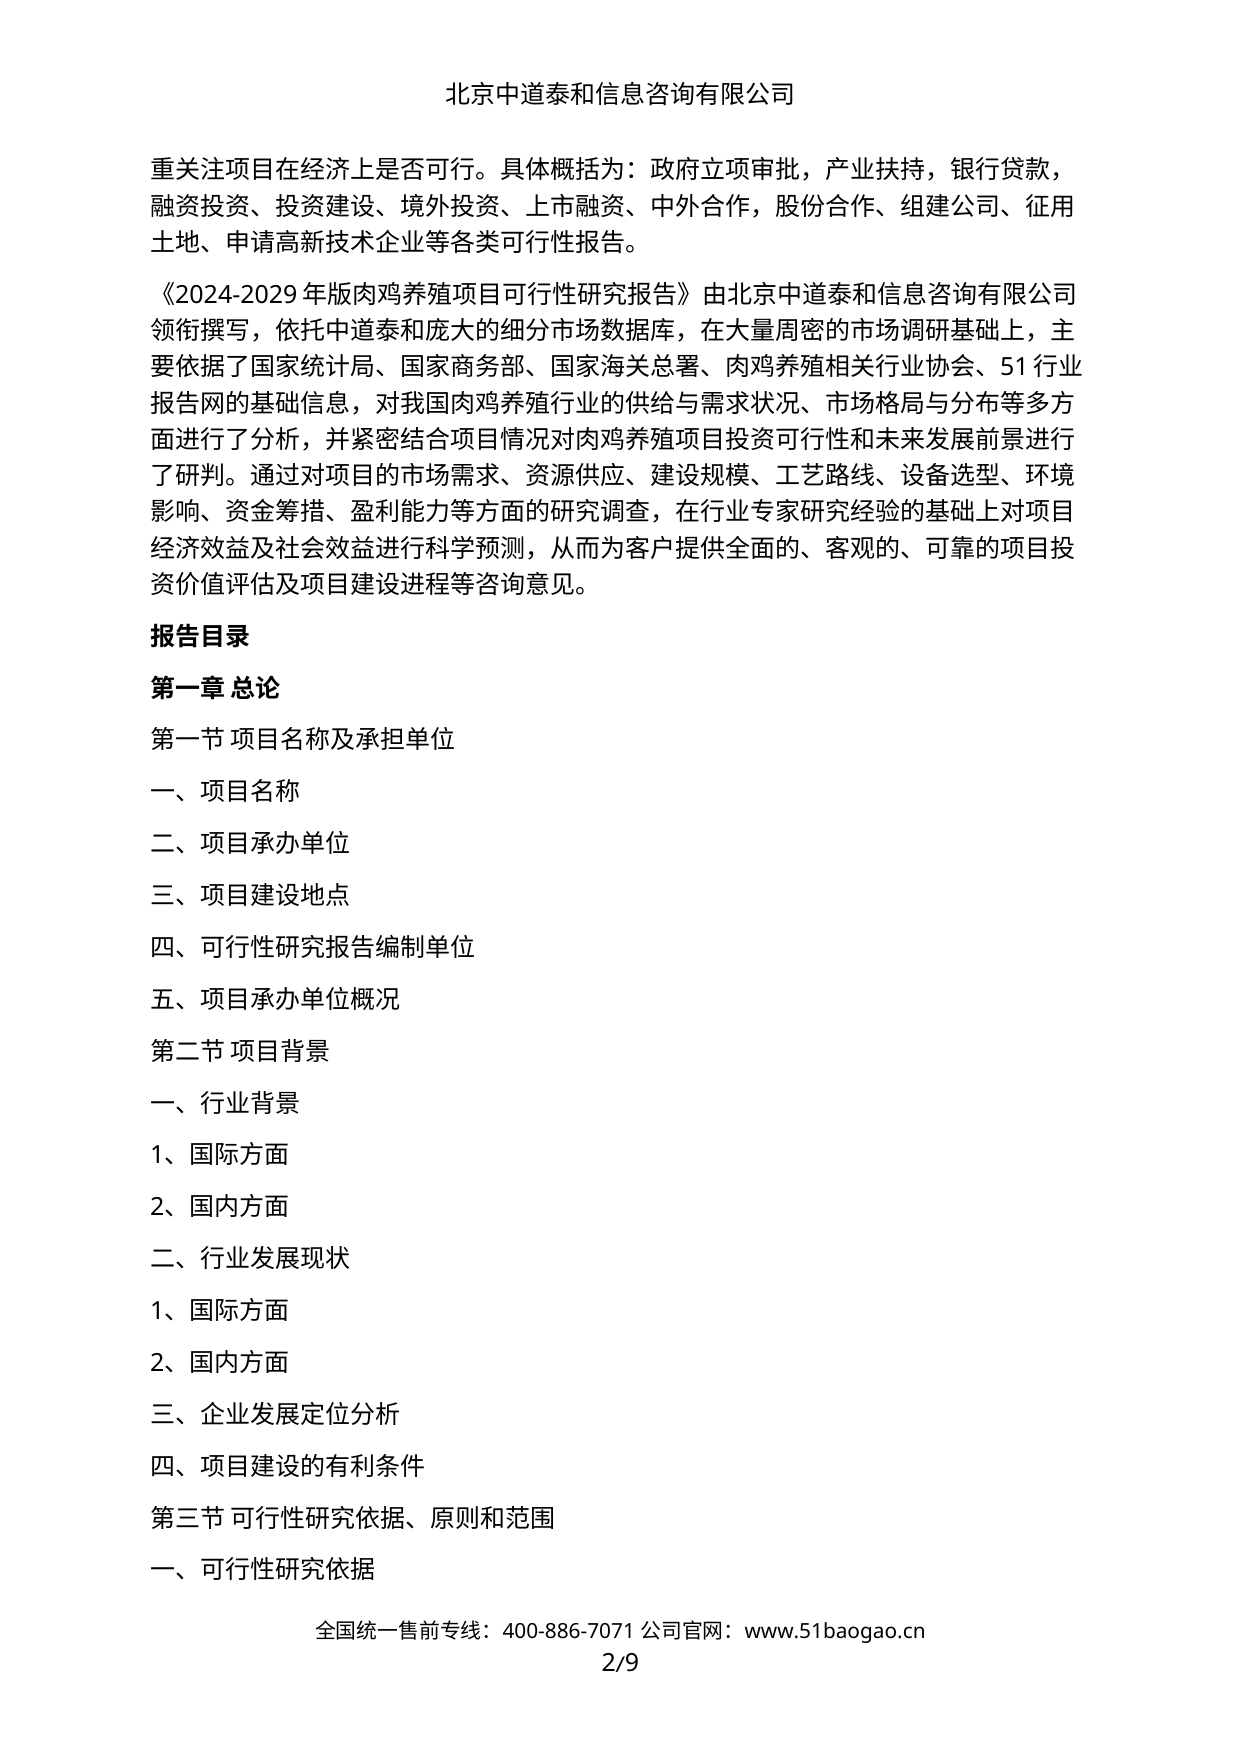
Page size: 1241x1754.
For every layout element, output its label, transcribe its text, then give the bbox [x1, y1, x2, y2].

text 第二节 项目背景 [150, 1031, 1090, 1067]
text 2、国内方面 [150, 1342, 1090, 1379]
text 第三节 可行性研究依据、原则和范围 [150, 1498, 1090, 1534]
text 一、可行性研究依据 [150, 1550, 1090, 1586]
text 一、行业背景 [150, 1083, 1090, 1119]
text 第一章 总论 [150, 668, 1090, 704]
text 二、项目承办单位 [150, 824, 1090, 860]
text 四、可行性研究报告编制单位 [150, 927, 1090, 964]
text 报告目录 [150, 616, 1090, 652]
text 1、国际方面 [150, 1135, 1090, 1171]
text 一、项目名称 [150, 772, 1090, 808]
text 五、项目承办单位概况 [150, 979, 1090, 1016]
text 第一节 项目名称及承担单位 [150, 720, 1090, 756]
text 1、国际方面 [150, 1291, 1090, 1327]
text 《2024-2029年版肉鸡养殖项目可行性研究报告》由北京中道泰和信息咨询有限公司领衔撰写，依托中道泰和庞大的细分市场数据库，在大量周密的市场调研基础上，主要依据了国家统计局、国家商务部、国家海关总署、肉鸡养殖相关行业协会、51行业报告网的基础信息，对我国肉鸡养殖行业的供给与需求状况、市场格局与分布等多方面进行了分析，并紧密结合项目情况对肉鸡养殖项目投资可行性和未来发展前景进行了研判。通过对项目的市场需求、资源供应、建设规模、工艺路线、设备选型、环境影响、资金筹措、盈利能力等方面的研究调查，在行业专家研究经验的基础上对项目经济效益及社会效益进行科学预测，从而为客户提供全面的、客观的、可靠的项目投资价值评估及项目建设进程等咨询意见。 [150, 274, 1090, 601]
text 2、国内方面 [150, 1187, 1090, 1223]
text 三、企业发展定位分析 [150, 1394, 1090, 1431]
text 二、行业发展现状 [150, 1239, 1090, 1275]
text 四、项目建设的有利条件 [150, 1446, 1090, 1482]
text 三、项目建设地点 [150, 876, 1090, 912]
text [150, 150, 1090, 259]
